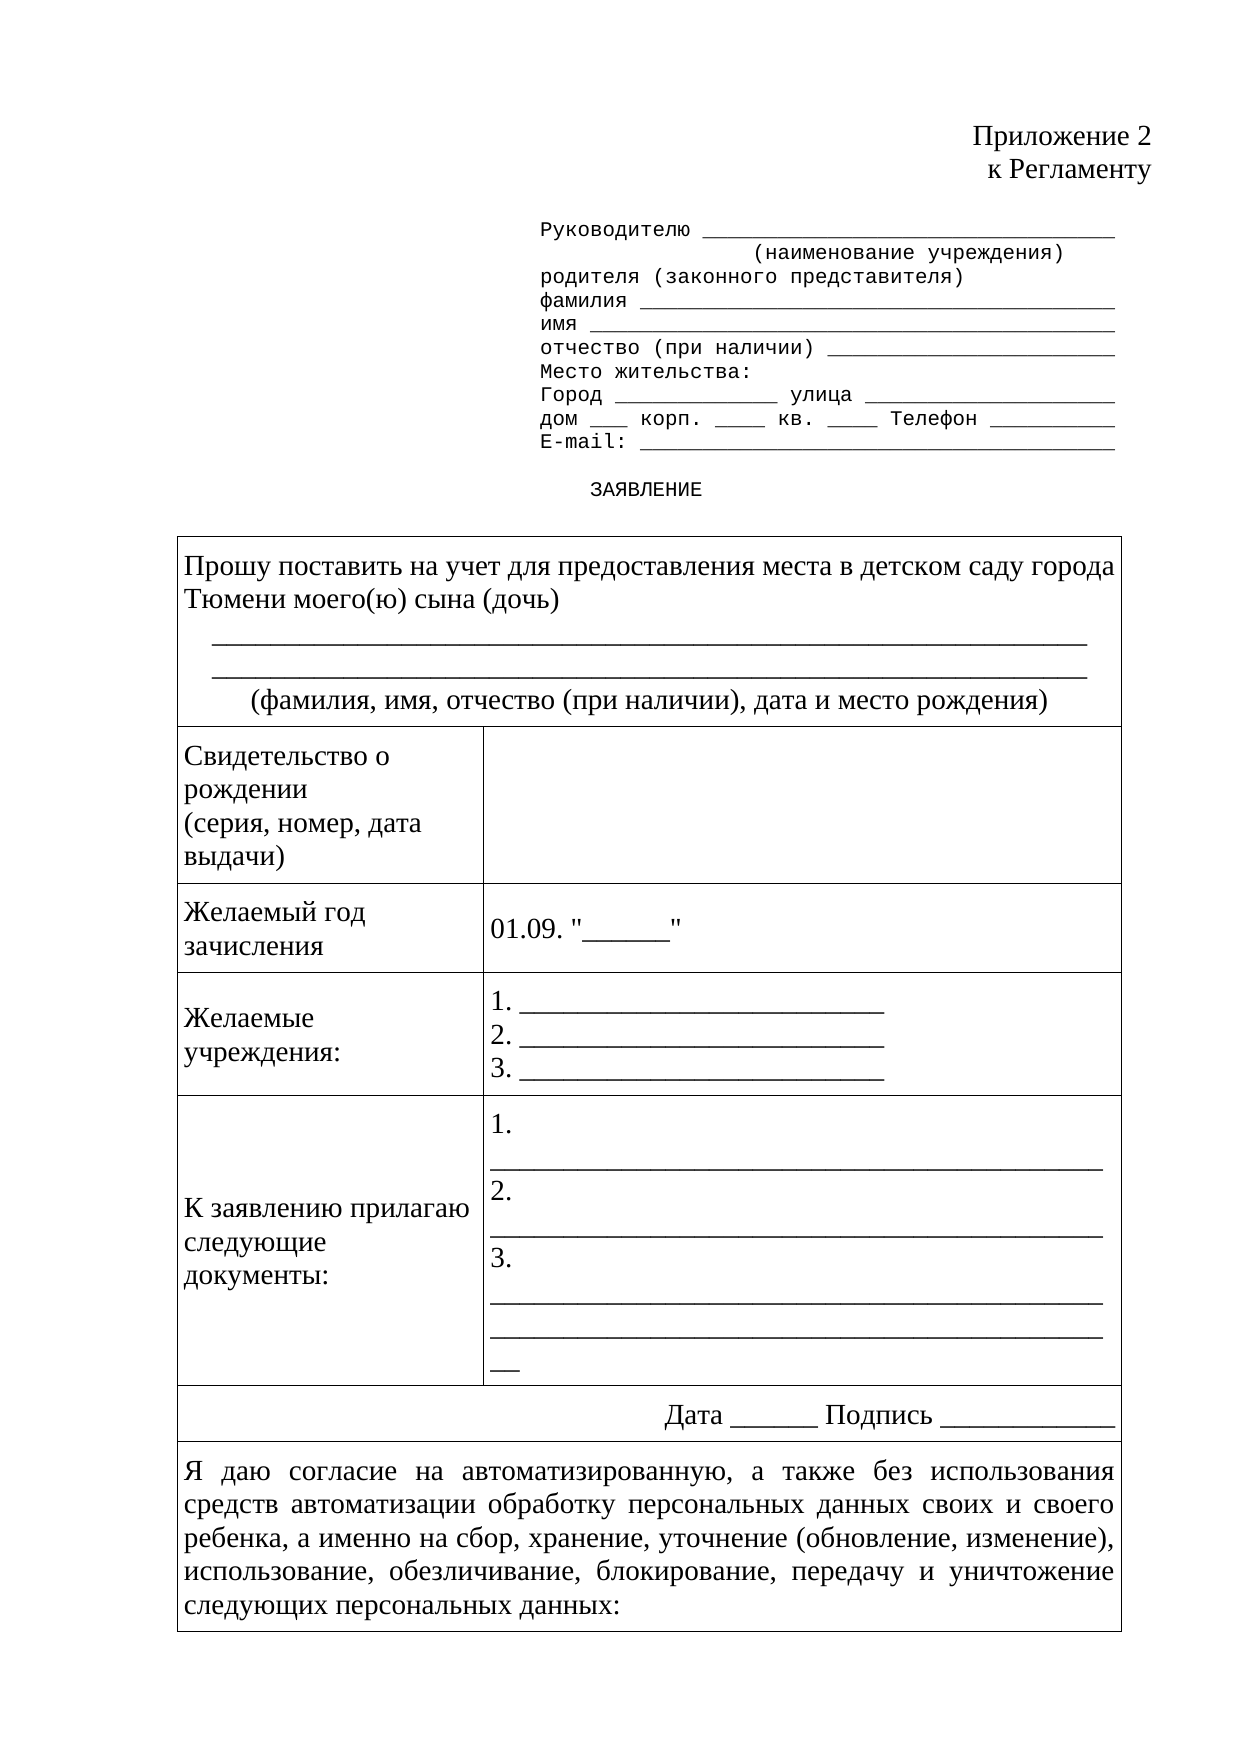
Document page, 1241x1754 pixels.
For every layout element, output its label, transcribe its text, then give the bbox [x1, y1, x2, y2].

text дом ___ корп. ____ кв. ____ Телефон __________ [177, 408, 1152, 432]
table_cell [178, 1442, 1121, 1631]
text родителя (законного представителя) [177, 266, 1152, 290]
text отчество (при наличии) _______________________ [177, 337, 1152, 361]
table_cell Дата ______ Подпись ____________ [178, 1386, 1121, 1441]
text к Регламенту [177, 152, 1152, 185]
text E-mail: ______________________________________ [177, 432, 1152, 455]
table_cell Желаемый год зачисления [178, 884, 483, 972]
text Город _____________ улица ____________________ [177, 384, 1152, 408]
table_cell 1. __________________________________________ 2. __________________________________________ 3. __________________________________________ ____________________________________________ [484, 1096, 1121, 1385]
text фамилия ______________________________________ [177, 290, 1152, 313]
text (наименование учреждения) [177, 242, 1152, 266]
table_cell [484, 727, 1121, 882]
text Руководителю _________________________________ [177, 219, 1152, 242]
table_cell Желаемые учреждения: [178, 973, 483, 1095]
table_cell 1. _________________________ 2. _________________________ 3. _________________________ [484, 973, 1121, 1095]
text имя __________________________________________ [177, 313, 1152, 337]
text Место жительства: [177, 361, 1152, 384]
table_cell 01.09. "______" [484, 884, 1121, 972]
table_header Прошу поставить на учет для предоставления места в детском саду города Тюмени моего(ю) сына (дочь) ____________________________________________________________ ____________________________________________________________ (фамилия, имя, отчество (при наличии), дата и место рождения) [178, 537, 1121, 726]
text Приложение 2 [177, 118, 1152, 152]
table_cell К заявлению прилагаю следующие документы: [178, 1096, 483, 1385]
table_cell Свидетельство о рождении (серия, номер, дата выдачи) [178, 727, 483, 882]
text ЗАЯВЛЕНИЕ [177, 479, 1152, 502]
